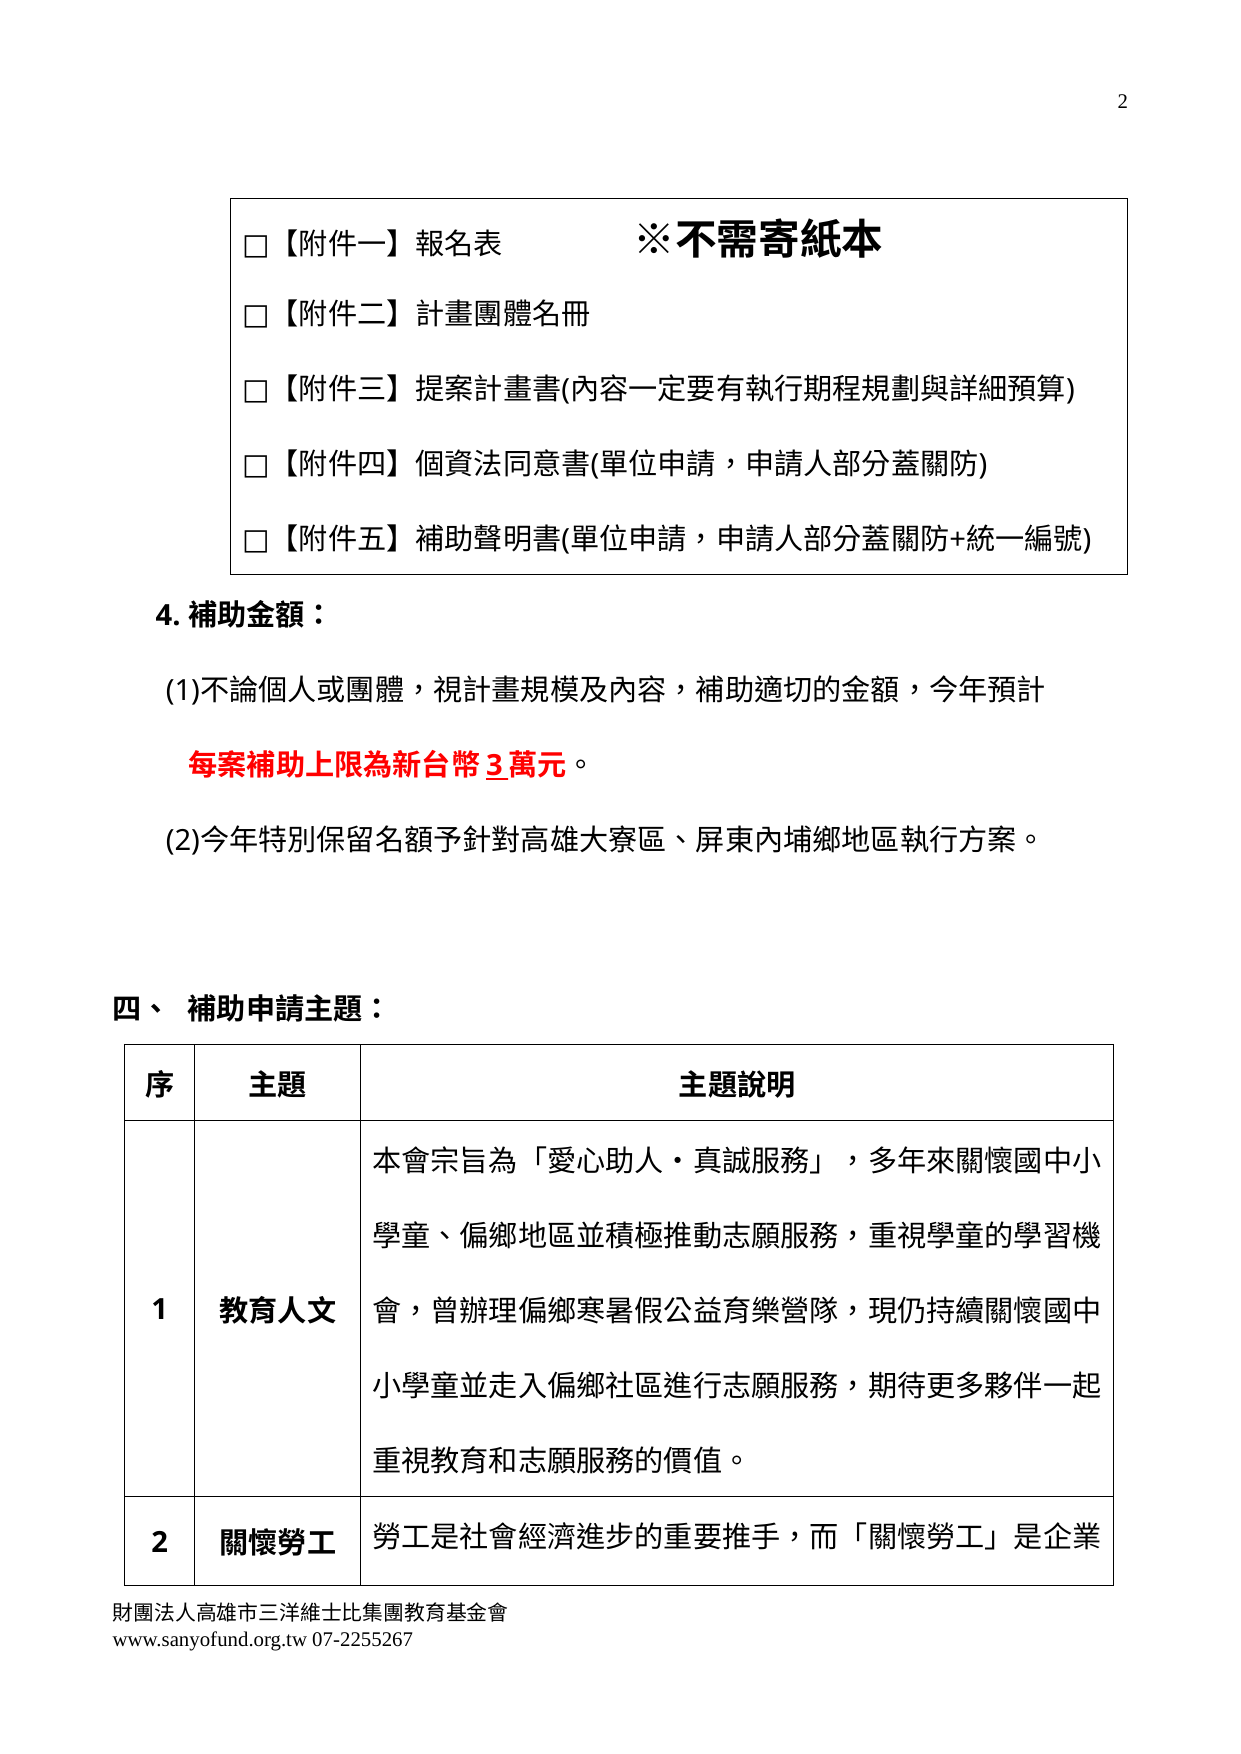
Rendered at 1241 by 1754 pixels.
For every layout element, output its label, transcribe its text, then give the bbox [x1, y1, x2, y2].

table_cell 教育人文 [195, 1121, 360, 1496]
text 每案補助上限為新台幣3萬元。 [112, 725, 1128, 800]
table_header 序 [125, 1045, 194, 1120]
text (1)不論個人或團體，視計畫規模及內容，補助適切的金額，今年預計 [112, 650, 1128, 725]
table_cell □【附件五】補助聲明書(單位申請，申請人部分蓋關防+統一編號) [231, 499, 1127, 574]
table_header 主題說明 [361, 1045, 1113, 1120]
table_header □【附件一】報名表 ※不需寄紙本 [231, 199, 1127, 274]
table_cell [361, 1497, 1113, 1584]
table_cell □【附件二】計畫團體名冊 [231, 274, 1127, 349]
text 4. 補助金額： [125, 575, 1128, 650]
table_cell 1 [125, 1121, 194, 1496]
list 補助申請主題： [112, 969, 1128, 1044]
table_cell 本會宗旨為「愛心助人‧真誠服務」，多年來關懷國中小學童、偏鄉地區並積極推動志願服務，重視學童的學習機會，曾辦理偏鄉寒暑假公益育樂營隊，現仍持續關懷國中小學童並走入偏鄉社區進行志願服務，期待更多夥伴一起重視教育和志願服務的價值。 [361, 1121, 1113, 1496]
table_cell 2 [125, 1497, 194, 1584]
table_cell □【附件四】個資法同意書(單位申請，申請人部分蓋關防) [231, 424, 1127, 499]
text (2)今年特別保留名額予針對高雄大寮區、屏東內埔鄉地區執行方案。 [112, 800, 1128, 875]
table_cell 關懷勞工 [195, 1497, 360, 1584]
table_cell □【附件三】提案計畫書(內容一定要有執行期程規劃與詳細預算) [231, 349, 1127, 424]
table_header 主題 [195, 1045, 360, 1120]
